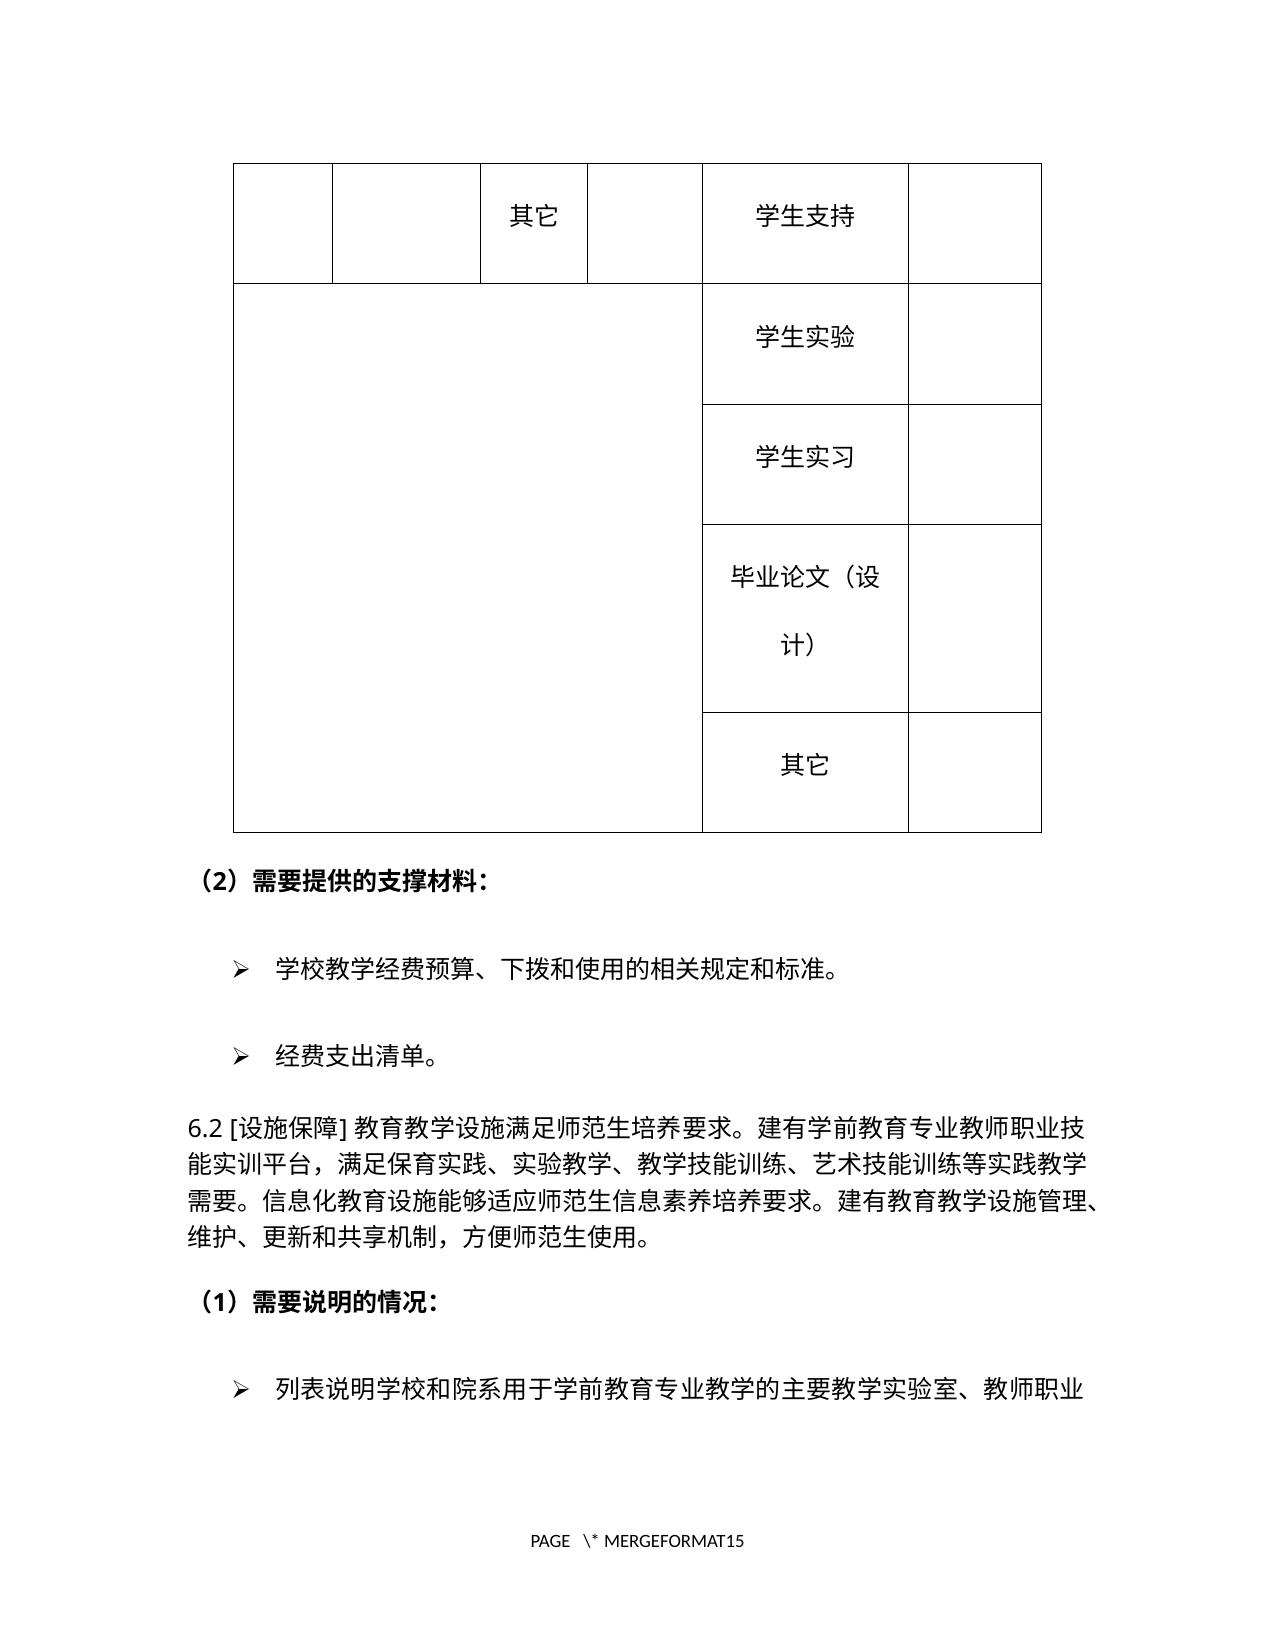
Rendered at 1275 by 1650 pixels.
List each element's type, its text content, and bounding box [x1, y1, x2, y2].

list 学校教学经费预算、下拨和使用的相关规定和标准。 [231, 933, 1087, 1001]
table_cell 其它 [703, 713, 908, 832]
table_cell [909, 284, 1041, 403]
text （2）需要提供的支撑材料： [187, 846, 1087, 914]
table_cell [909, 405, 1041, 524]
table_cell [588, 164, 702, 283]
table_cell 其它 [481, 164, 587, 283]
table_cell 学生实习 [703, 405, 908, 524]
table_cell 学生实验 [703, 284, 908, 403]
table_cell [909, 713, 1041, 832]
text 6.2 [设施保障] 教育教学设施满足师范生培养要求。建有学前教育专业教师职业技能实训平台，满足保育实践、实验教学、教学技能训练、艺术技能训练等实践教学需要。信息化教育设施能够适应师范生信息素养培养要求。建有教育教学设施管理、维护、更新和共享机制，方便师范生使用。 [187, 1109, 1087, 1254]
text （1）需要说明的情况： [187, 1266, 1087, 1334]
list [231, 1354, 1087, 1422]
table_cell 毕业论文（设计） [703, 525, 908, 712]
table_cell 学生支持 [703, 164, 908, 283]
table_cell [909, 164, 1041, 283]
table_cell [909, 525, 1041, 712]
list 经费支出清单。 [231, 1021, 1087, 1089]
table_cell [234, 284, 702, 832]
